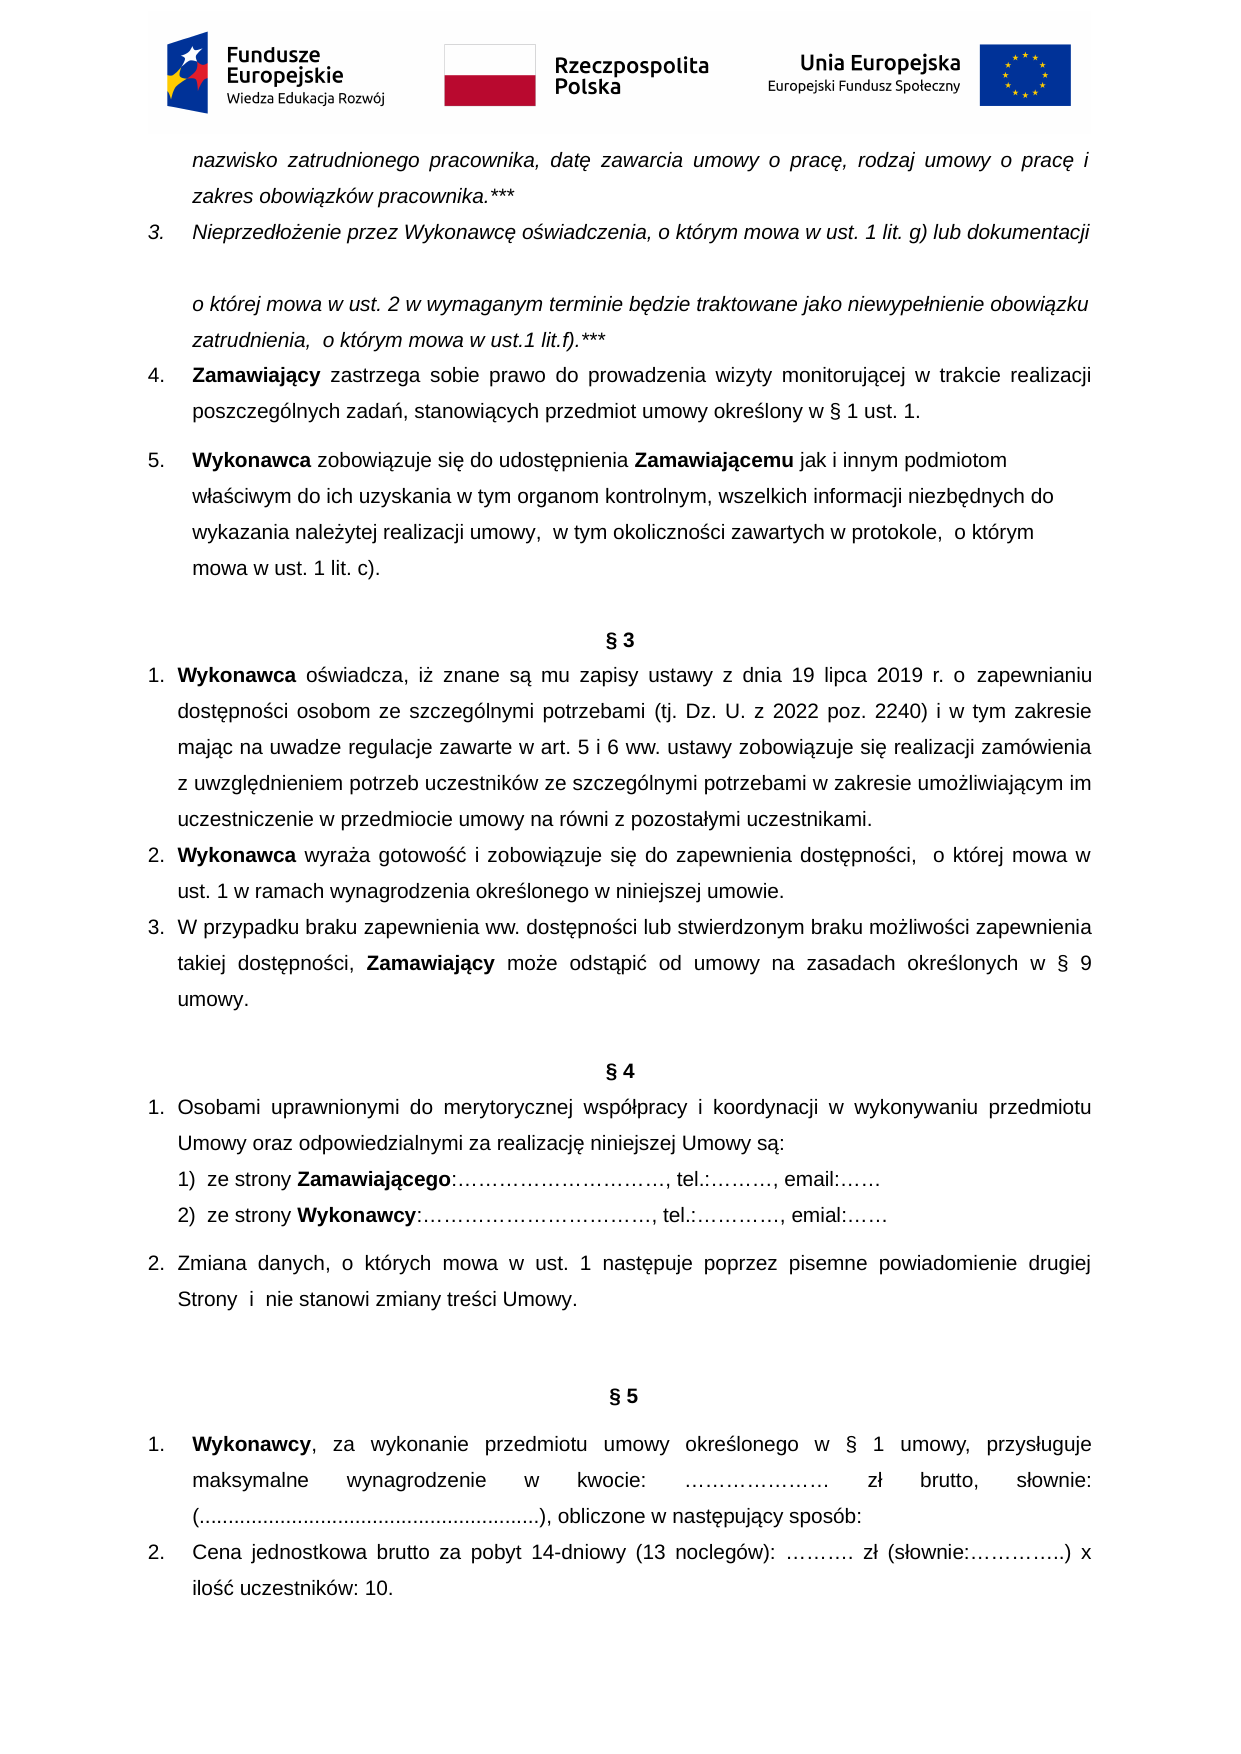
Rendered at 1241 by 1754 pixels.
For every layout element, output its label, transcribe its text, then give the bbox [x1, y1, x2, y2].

picture [147, 11, 1091, 134]
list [148, 148, 1092, 208]
text § 5 [155, 1384, 1092, 1408]
list Wykonawca wyraża gotowość i zobowiązuje się do zapewnienia dostępności, o której mowa w ust. 1 w ramach wynagrodzenia określonego w niniejszej umowie. [148, 843, 1092, 903]
list ze strony Zamawiającego:…………………………, tel.:………, email:…… [177, 1166, 1092, 1190]
list Wykonawcy, za wykonanie przedmiotu umowy określonego w § 1 umowy, przysługuje maksymalne wynagrodzenie w kwocie: ………………… zł brutto, słownie: (...........................................................), obliczone w następujący sposób: [148, 1432, 1092, 1528]
text § 3 [148, 627, 1092, 651]
list Wykonawca zobowiązuje się do udostępnienia Zamawiającemu jak i innym podmiotom właściwym do ich uzyskania w tym organom kontrolnym, wszelkich informacji niezbędnych do wykazania należytej realizacji umowy, w tym okoliczności zawartych w protokole, o którym mowa w ust. 1 lit. c). [148, 448, 1092, 579]
text § 4 [148, 1059, 1092, 1083]
list Zmiana danych, o których mowa w ust. 1 następuje poprzez pisemne powiadomienie drugiej Strony i nie stanowi zmiany treści Umowy. [148, 1251, 1092, 1311]
list Zamawiający zastrzega sobie prawo do prowadzenia wizyty monitorującej w trakcie realizacji poszczególnych zadań, stanowiących przedmiot umowy określony w § 1 ust. 1. [148, 363, 1092, 423]
list Osobami uprawnionymi do merytorycznej współpracy i koordynacji w wykonywaniu przedmiotu Umowy oraz odpowiedzialnymi za realizację niniejszej Umowy są: [148, 1094, 1092, 1154]
list W przypadku braku zapewnienia ww. dostępności lub stwierdzonym braku możliwości zapewnienia takiej dostępności, Zamawiający może odstąpić od umowy na zasadach określonych w § 9 umowy. [148, 915, 1092, 1011]
list Wykonawca oświadcza, iż znane są mu zapisy ustawy z dnia 19 lipca 2019 r. o zapewnianiu dostępności osobom ze szczególnymi potrzebami (tj. Dz. U. z 2022 poz. 2240) i w tym zakresie mając na uwadze regulacje zawarte w art. 5 i 6 ww. ustawy zobowiązuje się realizacji zamówienia z uwzględnieniem potrzeb uczestników ze szczególnymi potrzebami w zakresie umożliwiającym im uczestniczenie w przedmiocie umowy na równi z pozostałymi uczestnikami. [148, 663, 1092, 831]
list Cena jednostkowa brutto za pobyt 14-dniowy (13 noclegów): ………. zł (słownie:…………..) x ilość uczestników: 10. [148, 1540, 1092, 1600]
list Nieprzedłożenie przez Wykonawcę oświadczenia, o którym mowa w ust. 1 lit. g) lub dokumentacji o której mowa w ust. 2 w wymaganym terminie będzie traktowane jako niewypełnienie obowiązku zatrudnienia, o którym mowa w ust.1 lit.f).*** [148, 219, 1092, 351]
list ze strony Wykonawcy:……………………………, tel.:…………, emial:…… [177, 1202, 1092, 1226]
